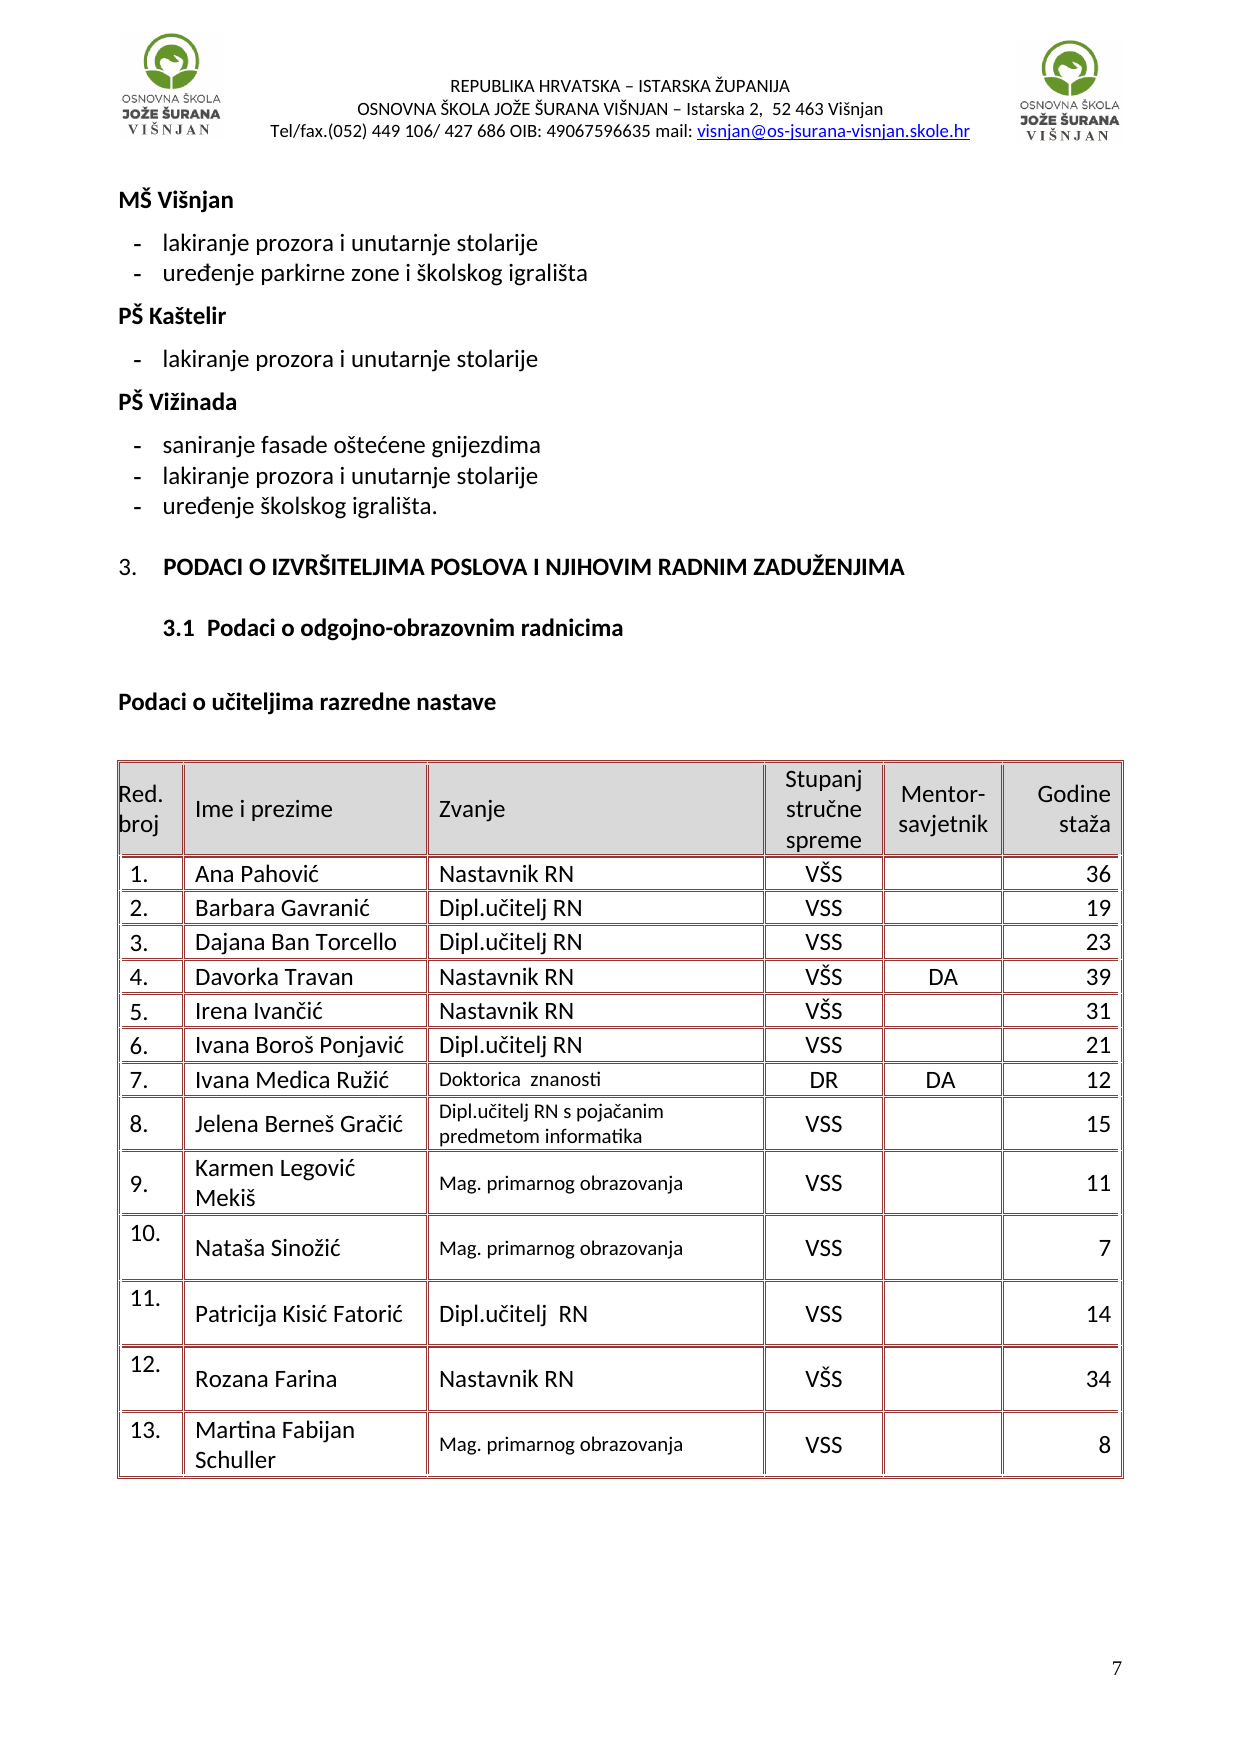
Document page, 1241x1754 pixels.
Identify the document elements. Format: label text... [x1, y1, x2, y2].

table_cell [118, 1410, 184, 1476]
subtitle MŠ Višnjan [0, 184, 1122, 214]
table_cell [118, 923, 184, 957]
table_cell Nastavnik RN [429, 1348, 763, 1410]
list lakiranje prozora i unutarnje stolarije [133, 343, 1122, 374]
table_cell Dipl.učitelj RN [429, 1029, 763, 1061]
table_cell 8 [1003, 1410, 1122, 1476]
table_cell [120, 992, 182, 1026]
table_header Red. broj [120, 761, 184, 854]
table_cell [883, 1410, 1003, 1476]
table_cell 39 [1004, 958, 1121, 992]
table_cell VŠS [766, 1348, 882, 1410]
subtitle PŠ Kaštelir [0, 300, 1122, 331]
table_cell 12 [1004, 1061, 1121, 1095]
table_cell VSS [766, 1282, 882, 1344]
table_cell Dipl.učitelj RN [429, 926, 763, 957]
table_cell Ivana Boroš Ponjavić [185, 1029, 426, 1061]
table_cell Mag. primarnog obrazovanja [429, 1216, 763, 1279]
table_cell VSS [764, 1413, 883, 1476]
table_cell [118, 1026, 184, 1061]
table_cell VSS [766, 1029, 882, 1061]
table_cell Barbara Gavranić [185, 892, 426, 923]
table_cell DA [885, 961, 1001, 992]
table_cell Nastavnik RN [429, 961, 763, 992]
table_cell [885, 1029, 1001, 1061]
list lakiranje prozora i unutarnje stolarije [133, 227, 1122, 257]
table_cell [120, 1061, 182, 1095]
table_header Zvanje [428, 763, 764, 854]
table_cell 23 [1003, 923, 1122, 957]
table_cell Ivana Medica Ružić [185, 1064, 426, 1095]
table_cell VSS [766, 926, 882, 957]
table_cell 21 [1003, 1026, 1122, 1061]
subtitle PŠ Vižinada [0, 386, 1122, 417]
picture [1016, 38, 1123, 144]
table_cell VŠS [766, 995, 882, 1026]
table_cell [118, 1149, 184, 1213]
table_header Mentor-savjetnik [883, 761, 1003, 854]
table_cell Nastavnik RN [429, 995, 763, 1026]
table_cell Irena Ivančić [185, 995, 426, 1026]
table_cell VSS [766, 892, 882, 923]
table_cell [120, 889, 182, 923]
table_cell [885, 1348, 1001, 1410]
table_cell [885, 858, 1001, 889]
subtitle Podaci o odgojno-obrazovnim radnicima [162, 613, 1122, 643]
table_cell [885, 1152, 1001, 1213]
table_cell 34 [1003, 1344, 1122, 1410]
table_cell 31 [1004, 992, 1121, 1026]
subtitle PODACI O IZVRŠITELJIMA POSLOVA I NJIHOVIM RADNIM ZADUŽENJIMA [118, 552, 1122, 582]
list uređenje parkirne zone i školskog igrališta [133, 257, 1122, 288]
table_header Ime i prezime [184, 761, 428, 854]
table_cell Dipl.učitelj RN [429, 892, 763, 923]
table_cell 15 [1003, 1095, 1122, 1149]
table_cell Dipl.učitelj RN [429, 1282, 763, 1344]
table_cell Patricija Kisić Fatorić [185, 1282, 426, 1344]
table_cell 36 [1003, 854, 1122, 889]
table_cell 14 [1004, 1279, 1121, 1344]
table_cell Nataša Sinožić [185, 1216, 426, 1279]
list saniranje fasade oštećene gnijezdima [133, 429, 1122, 460]
table_cell [885, 892, 1001, 923]
table_cell [120, 1279, 182, 1344]
subtitle Podaci o učiteljima razredne nastave [0, 686, 1122, 717]
table_cell Martina Fabijan Schuller [184, 1410, 428, 1476]
table_cell DR [766, 1064, 882, 1095]
table_cell [120, 958, 182, 992]
table_cell [118, 1095, 184, 1149]
table_cell VSS [766, 1152, 882, 1213]
table_cell [885, 926, 1001, 957]
table_cell VSS [766, 1098, 882, 1149]
table_header Stupanj stručne spreme [764, 763, 883, 854]
table_cell 11 [1003, 1149, 1122, 1213]
table_cell VŠS [766, 858, 882, 889]
table_cell [885, 1282, 1001, 1344]
table_cell [118, 854, 184, 889]
table_cell DA [885, 1064, 1001, 1095]
table_cell Jelena Berneš Gračić [185, 1098, 426, 1149]
table_cell Dipl.učitelj RN s pojačanim predmetom informatika [429, 1098, 763, 1149]
table_cell Davorka Travan [185, 961, 426, 992]
table_cell 19 [1004, 889, 1121, 923]
table_cell [885, 995, 1001, 1026]
table_cell [885, 1098, 1001, 1149]
table_cell [118, 1344, 184, 1410]
table_cell Dajana Ban Torcello [185, 926, 426, 957]
table_cell Doktorica znanosti [429, 1064, 763, 1095]
table_cell Mag. primarnog obrazovanja [429, 1152, 763, 1213]
table_cell 7 [1003, 1213, 1122, 1279]
picture [118, 31, 224, 138]
table_cell [118, 1213, 184, 1279]
table_cell Ana Pahović [185, 858, 426, 889]
table_cell VSS [766, 1216, 882, 1279]
table_cell Nastavnik RN [429, 858, 763, 889]
list uređenje školskog igrališta. [133, 491, 1122, 521]
table_cell VŠS [766, 961, 882, 992]
table_cell Mag. primarnog obrazovanja [428, 1413, 764, 1476]
table_cell Rozana Farina [185, 1348, 426, 1410]
table_header Godine staža [1003, 763, 1121, 854]
list lakiranje prozora i unutarnje stolarije [133, 460, 1122, 491]
table_cell [885, 1216, 1001, 1279]
table_cell Karmen Legović Mekiš [185, 1152, 426, 1213]
